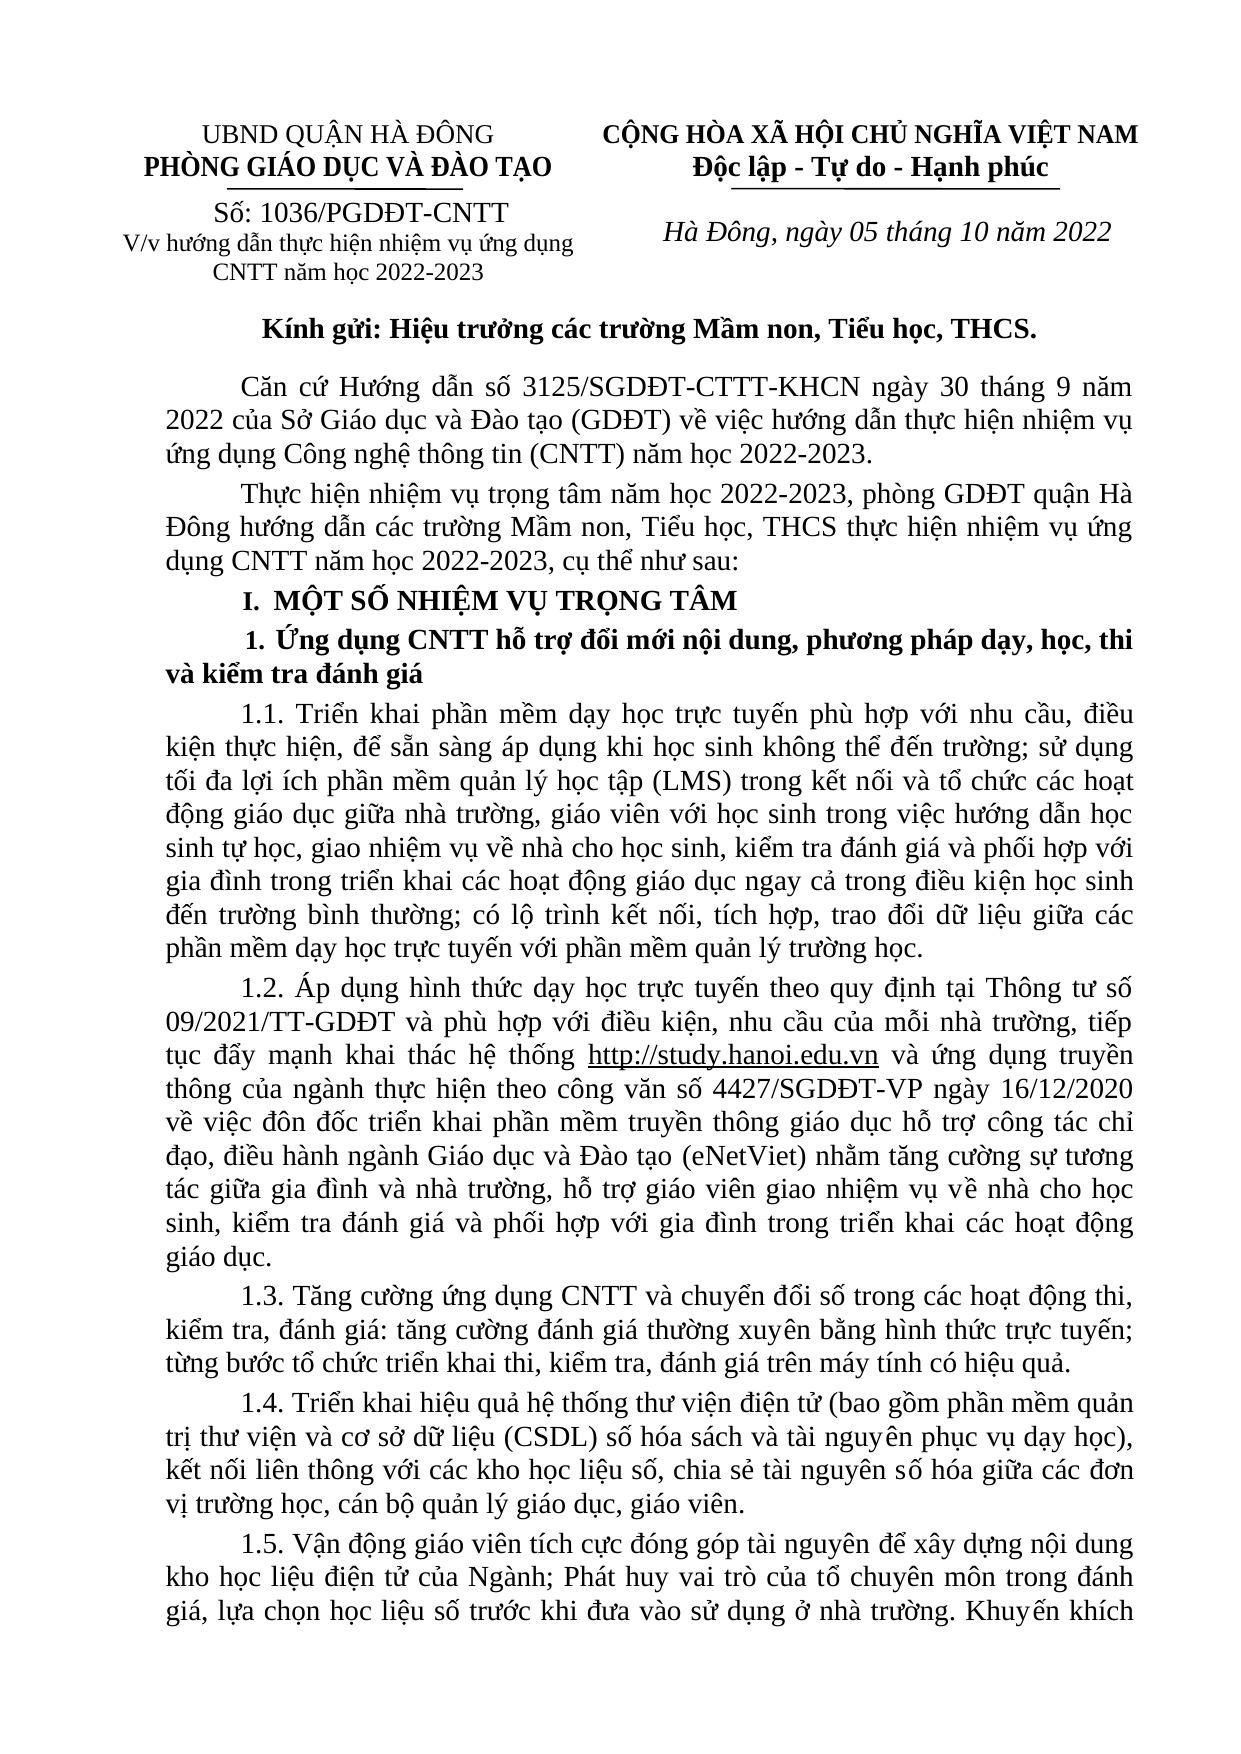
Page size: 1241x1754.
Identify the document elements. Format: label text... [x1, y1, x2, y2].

text 1.2. Áp dụng hình thức dạy học trực tuyến theo quy định tại Thông tư số 09/2021/TT-GDĐT và phù hợp với điều kiện, nhu cầu của mỗi nhà trường, tiếp tục đẩy mạnh khai thác hệ thống http://study.hanoi.edu.vn và ứng dụng truyền thông của ngành thực hiện theo công văn số 4427/SGDĐT-VP ngày 16/12/2020 về việc đôn đốc triển khai phần mềm truyền thông giáo dục hỗ trợ công tác chỉ đạo, điều hành ngành Giáo dục và Đào tạo (eNetViet) nhằm tăng cường sự tương tác giữa gia đình và nhà trường, hỗ trợ giáo viên giao nhiệm vụ về nhà cho học sinh, kiểm tra đánh giá và phối hợp với gia đình trong triển khai các hoạt động giáo dục. [165, 970, 1134, 1272]
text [165, 1526, 1134, 1626]
list MỘT SỐ NHIỆM VỤ TRỌNG TÂM [165, 583, 1134, 616]
list Ứng dụng CNTT hỗ trợ đổi mới nội dung, phương pháp dạy, học, thi và kiểm tra đánh giá [165, 622, 1134, 689]
text Căn cứ Hướng dẫn số 3125/SGDĐT-CTTT-KHCN ngày 30 tháng 9 năm 2022 của Sở Giáo dục và Đào tạo (GDĐT) về việc hướng dẫn thực hiện nhiệm vụ ứng dụng Công nghệ thông tin (CNTT) năm học 2022-2023. [165, 369, 1134, 469]
table_header CỘNG HÒA XÃ HỘI CHỦ NGHĨA VIỆT NAM Độc lập - Tự do - Hạnh phúc [586, 118, 1155, 183]
text Thực hiện nhiệm vụ trọng tâm năm học 2022-2023, phòng GDĐT quận Hà Đông hướng dẫn các trường Mầm non, Tiểu học, THCS thực hiện nhiệm vụ ứng dụng CNTT năm học 2022-2023, cụ thể như sau: [165, 476, 1134, 576]
table_cell Hà Đông, ngày 05 tháng 10 năm 2022 [586, 183, 1155, 305]
text 1.3. Tăng cường ứng dụng CNTT và chuyển đổi số trong các hoạt động thi, kiểm tra, đánh giá: tăng cường đánh giá thường xuyên bằng hình thức trực tuyến; từng bước tổ chức triển khai thi, kiểm tra, đánh giá trên máy tính có hiệu quả. [165, 1278, 1134, 1379]
text Kính gửi: Hiệu trưởng các trường Mầm non, Tiểu học, THCS. [165, 311, 1134, 345]
text 1.1. Triển khai phần mềm dạy học trực tuyến phù hợp với nhu cầu, điều kiện thực hiện, để sẵn sàng áp dụng khi học sinh không thể đến trường; sử dụng tối đa lợi ích phần mềm quản lý học tập (LMS) trong kết nối và tổ chức các hoạt động giáo dục giữa nhà trường, giáo viên với học sinh trong việc hướng dẫn học sinh tự học, giao nhiệm vụ về nhà cho học sinh, kiểm tra đánh giá và phối hợp với gia đình trong triển khai các hoạt động giáo dục ngay cả trong điều kiện học sinh đến trường bình thường; có lộ trình kết nối, tích hợp, trao đổi dữ liệu giữa các phần mềm dạy học trực tuyến với phần mềm quản lý trường học. [165, 696, 1134, 964]
table_header UBND QUẬN HÀ ĐÔNG PHÒNG GIÁO DỤC VÀ ĐÀO TẠO [110, 118, 586, 183]
table_cell Số: 1036/PGDĐT-CNTT V/v hướng dẫn thực hiện nhiệm vụ ứng dụng CNTT năm học 2022-2023 [110, 183, 586, 305]
text 1.4. Triển khai hiệu quả hệ thống thư viện điện tử (bao gồm phần mềm quản trị thư viện và cơ sở dữ liệu (CSDL) số hóa sách và tài nguyên phục vụ dạy học), kết nối liên thông với các kho học liệu số, chia sẻ tài nguyên số hóa giữa các đơn vị trường học, cán bộ quản lý giáo dục, giáo viên. [165, 1385, 1134, 1519]
